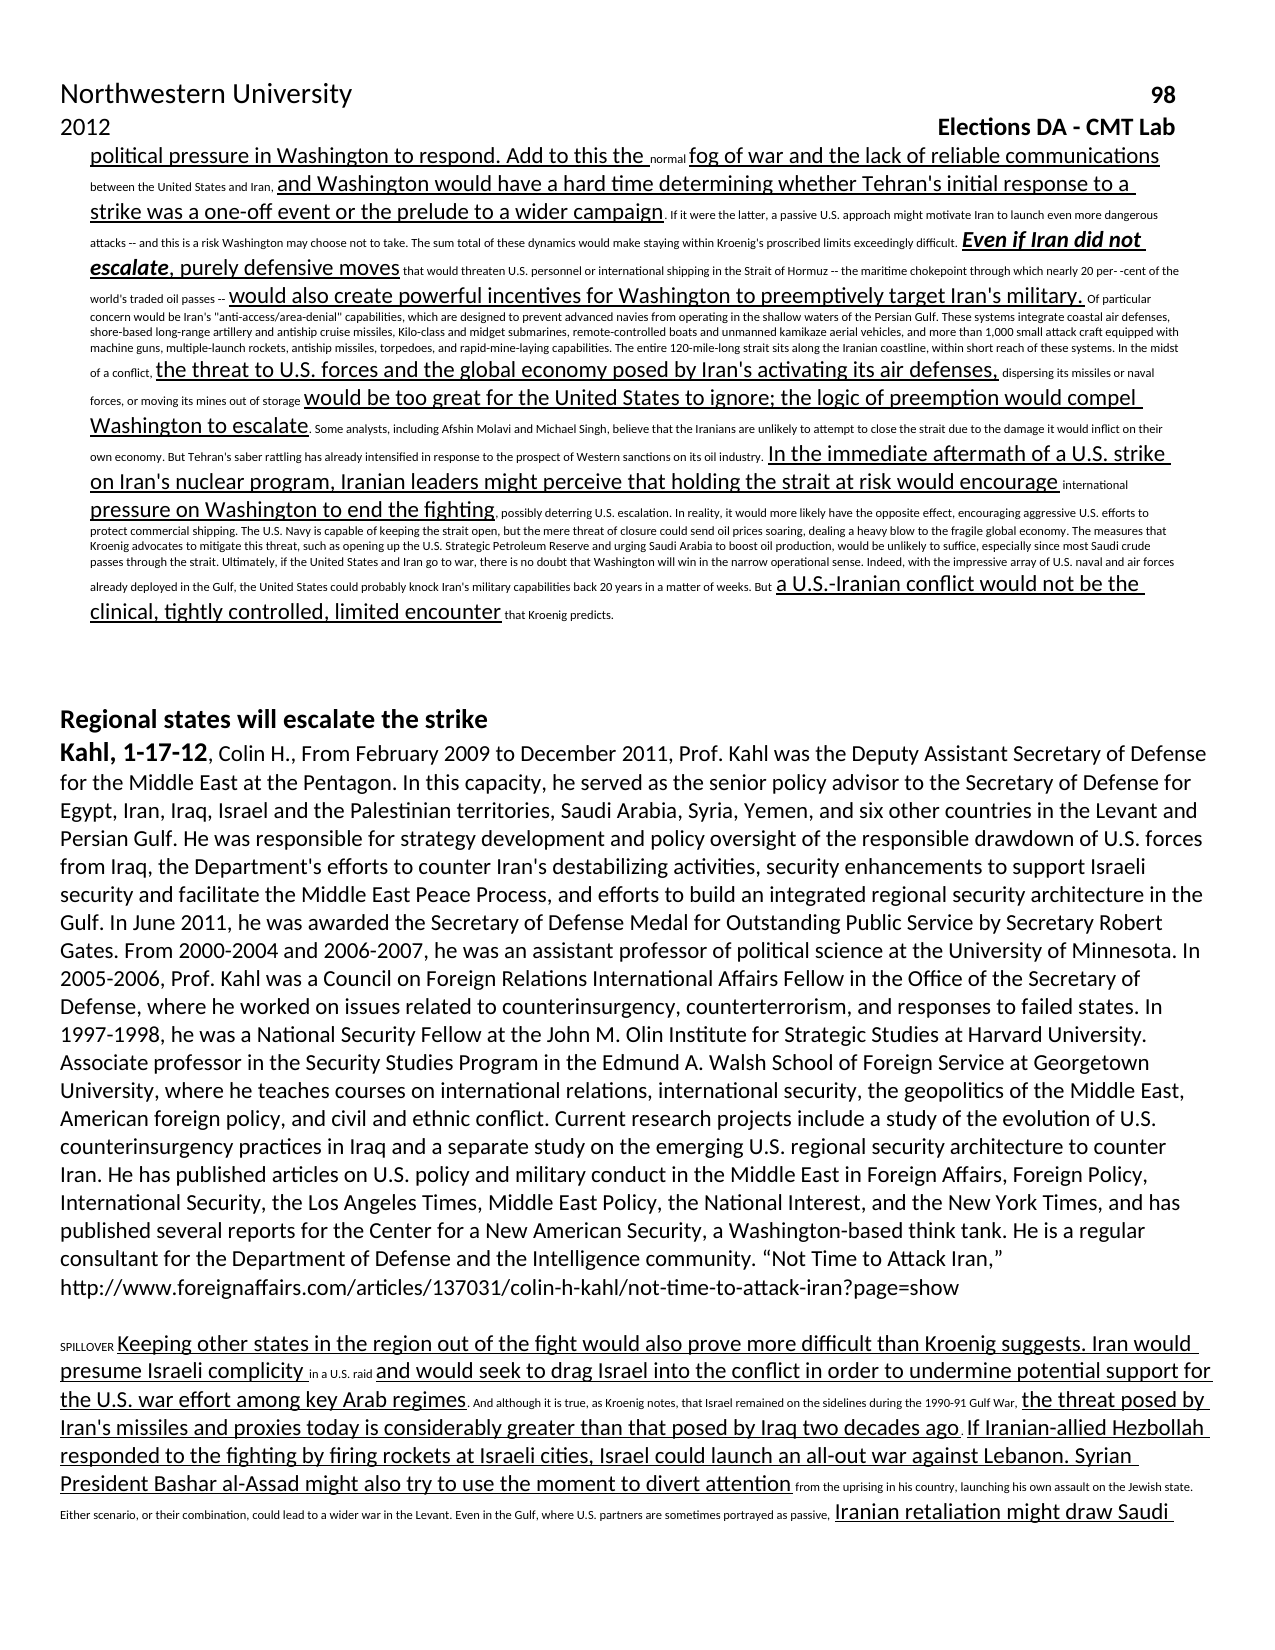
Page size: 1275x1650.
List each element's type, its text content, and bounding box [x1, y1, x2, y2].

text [60, 1329, 1215, 1525]
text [90, 141, 1185, 625]
subtitle Regional states will escalate the strike [60, 702, 1215, 735]
text Kahl, 1-17-12, Colin H., From February 2009 to December 2011, Prof. Kahl was the Deputy Assistant Secretary of Defense for the Middle East at the Pentagon. In this capacity, he served as the senior policy advisor to the Secretary of Defense for Egypt, Iran, Iraq, Israel and the Palestinian territories, Saudi Arabia, Syria, Yemen, and six other countries in the Levant and Persian Gulf. He was responsible for strategy development and policy oversight of the responsible drawdown of U.S. forces from Iraq, the Department's efforts to counter Iran's destabilizing activities, security enhancements to support Israeli security and facilitate the Middle East Peace Process, and efforts to build an integrated regional security architecture in the Gulf. In June 2011, he was awarded the Secretary of Defense Medal for Outstanding Public Service by Secretary Robert Gates. From 2000-2004 and 2006-2007, he was an assistant professor of political science at the University of Minnesota. In 2005-2006, Prof. Kahl was a Council on Foreign Relations International Affairs Fellow in the Office of the Secretary of Defense, where he worked on issues related to counterinsurgency, counterterrorism, and responses to failed states. In 1997-1998, he was a National Security Fellow at the John M. Olin Institute for Strategic Studies at Harvard University. Associate professor in the Security Studies Program in the Edmund A. Walsh School of Foreign Service at Georgetown University, where he teaches courses on international relations, international security, the geopolitics of the Middle East, American foreign policy, and civil and ethnic conflict. Current research projects include a study of the evolution of U.S. counterinsurgency practices in Iraq and a separate study on the emerging U.S. regional security architecture to counter Iran. He has published articles on U.S. policy and military conduct in the Middle East in Foreign Affairs, Foreign Policy, International Security, the Los Angeles Times, Middle East Policy, the National Interest, and the New York Times, and has published several reports for the Center for a New American Security, a Washington-based think tank. He is a regular consultant for the Department of Defense and the Intelligence community. “Not Time to Attack Iran,” http://www.foreignaffairs.com/articles/137031/colin-h-kahl/not-time-to-attack-iran?page=show [60, 735, 1215, 1301]
